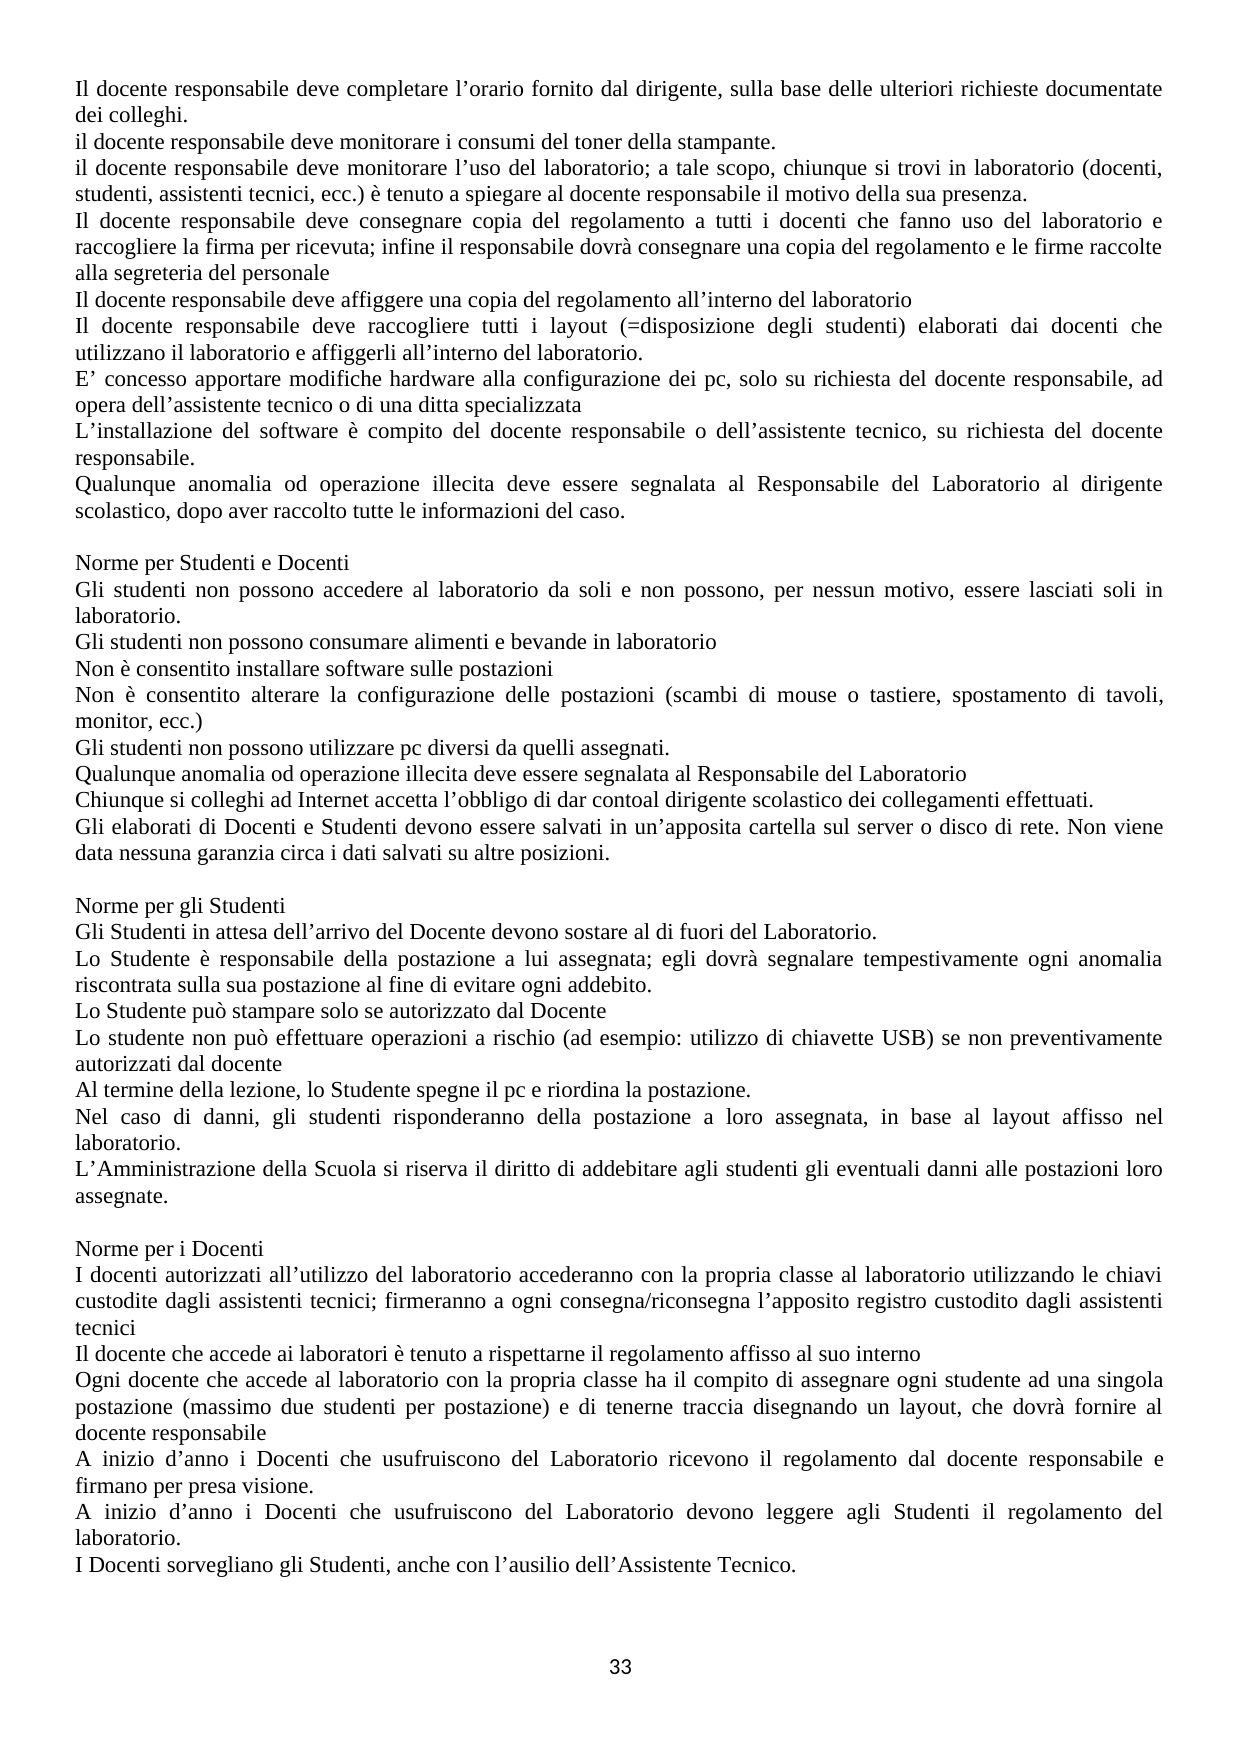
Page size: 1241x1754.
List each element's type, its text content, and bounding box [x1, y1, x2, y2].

text il docente responsabile deve monitorare i consumi del toner della stampante. [75, 128, 1165, 154]
text Al termine della lezione, lo Studente spegne il pc e riordina la postazione. [75, 1076, 1165, 1103]
text Qualunque anomalia od operazione illecita deve essere segnalata al Responsabile del Laboratorio al dirigente scolastico, dopo aver raccolto tutte le informazioni del caso. [75, 470, 1165, 523]
text Il docente che accede ai laboratori è tenuto a rispettarne il regolamento affisso al suo interno [75, 1340, 1165, 1366]
text Non è consentito installare software sulle postazioni [75, 655, 1165, 681]
text Ogni docente che accede al laboratorio con la propria classe ha il compito di assegnare ogni studente ad una singola postazione (massimo due studenti per postazione) e di tenerne traccia disegnando un layout, che dovrà fornire al docente responsabile [75, 1366, 1165, 1445]
text Norme per i Docenti [75, 1234, 1165, 1261]
text Il docente responsabile deve consegnare copia del regolamento a tutti i docenti che fanno uso del laboratorio e raccogliere la firma per ricevuta; infine il responsabile dovrà consegnare una copia del regolamento e le firme raccolte alla segreteria del personale [75, 207, 1165, 286]
text I Docenti sorvegliano gli Studenti, anche con l’ausilio dell’Assistente Tecnico. [75, 1551, 1165, 1577]
text il docente responsabile deve monitorare l’uso del laboratorio; a tale scopo, chiunque si trovi in laboratorio (docenti, studenti, assistenti tecnici, ecc.) è tenuto a spiegare al docente responsabile il motivo della sua presenza. [75, 154, 1165, 207]
text A inizio d’anno i Docenti che usufruiscono del Laboratorio ricevono il regolamento dal docente responsabile e firmano per presa visione. [75, 1445, 1165, 1498]
text Nel caso di danni, gli studenti risponderanno della postazione a loro assegnata, in base al layout affisso nel laboratorio. [75, 1103, 1165, 1156]
text Il docente responsabile deve affiggere una copia del regolamento all’interno del laboratorio [75, 286, 1165, 312]
text Lo Studente è responsabile della postazione a lui assegnata; egli dovrà segnalare tempestivamente ogni anomalia riscontrata sulla sua postazione al fine di evitare ogni addebito. [75, 945, 1165, 997]
text Norme per Studenti e Docenti [75, 549, 1165, 576]
text Gli studenti non possono utilizzare pc diversi da quelli assegnati. [75, 734, 1165, 760]
text L’Amministrazione della Scuola si riserva il diritto di addebitare agli studenti gli eventuali danni alle postazioni loro assegnate. [75, 1156, 1165, 1208]
text E’ concesso apportare modifiche hardware alla configurazione dei pc, solo su richiesta del docente responsabile, ad opera dell’assistente tecnico o di una ditta specializzata [75, 365, 1165, 418]
text Gli studenti non possono accedere al laboratorio da soli e non possono, per nessun motivo, essere lasciati soli in laboratorio. [75, 576, 1165, 628]
text Il docente responsabile deve raccogliere tutti i layout (=disposizione degli studenti) elaborati dai docenti che utilizzano il laboratorio e affiggerli all’interno del laboratorio. [75, 312, 1165, 365]
text Gli studenti non possono consumare alimenti e bevande in laboratorio [75, 628, 1165, 655]
text Lo studente non può effettuare operazioni a rischio (ad esempio: utilizzo di chiavette USB) se non preventivamente autorizzati dal docente [75, 1024, 1165, 1076]
text I docenti autorizzati all’utilizzo del laboratorio accederanno con la propria classe al laboratorio utilizzando le chiavi custodite dagli assistenti tecnici; firmeranno a ogni consegna/riconsegna l’apposito registro custodito dagli assistenti tecnici [75, 1261, 1165, 1340]
text L’installazione del software è compito del docente responsabile o dell’assistente tecnico, su richiesta del docente responsabile. [75, 418, 1165, 470]
text Il docente responsabile deve completare l’orario fornito dal dirigente, sulla base delle ulteriori richieste documentate dei colleghi. [75, 75, 1165, 128]
text A inizio d’anno i Docenti che usufruiscono del Laboratorio devono leggere agli Studenti il regolamento del laboratorio. [75, 1498, 1165, 1551]
text Lo Studente può stampare solo se autorizzato dal Docente [75, 997, 1165, 1024]
text Gli elaborati di Docenti e Studenti devono essere salvati in un’apposita cartella sul server o disco di rete. Non viene data nessuna garanzia circa i dati salvati su altre posizioni. [75, 813, 1165, 866]
text Non è consentito alterare la configurazione delle postazioni (scambi di mouse o tastiere, spostamento di tavoli, monitor, ecc.) [75, 681, 1165, 734]
text Chiunque si colleghi ad Internet accetta l’obbligo di dar contoal dirigente scolastico dei collegamenti effettuati. [75, 787, 1165, 813]
text Norme per gli Studenti [75, 892, 1165, 918]
text Qualunque anomalia od operazione illecita deve essere segnalata al Responsabile del Laboratorio [75, 760, 1165, 787]
text Gli Studenti in attesa dell’arrivo del Docente devono sostare al di fuori del Laboratorio. [75, 918, 1165, 945]
